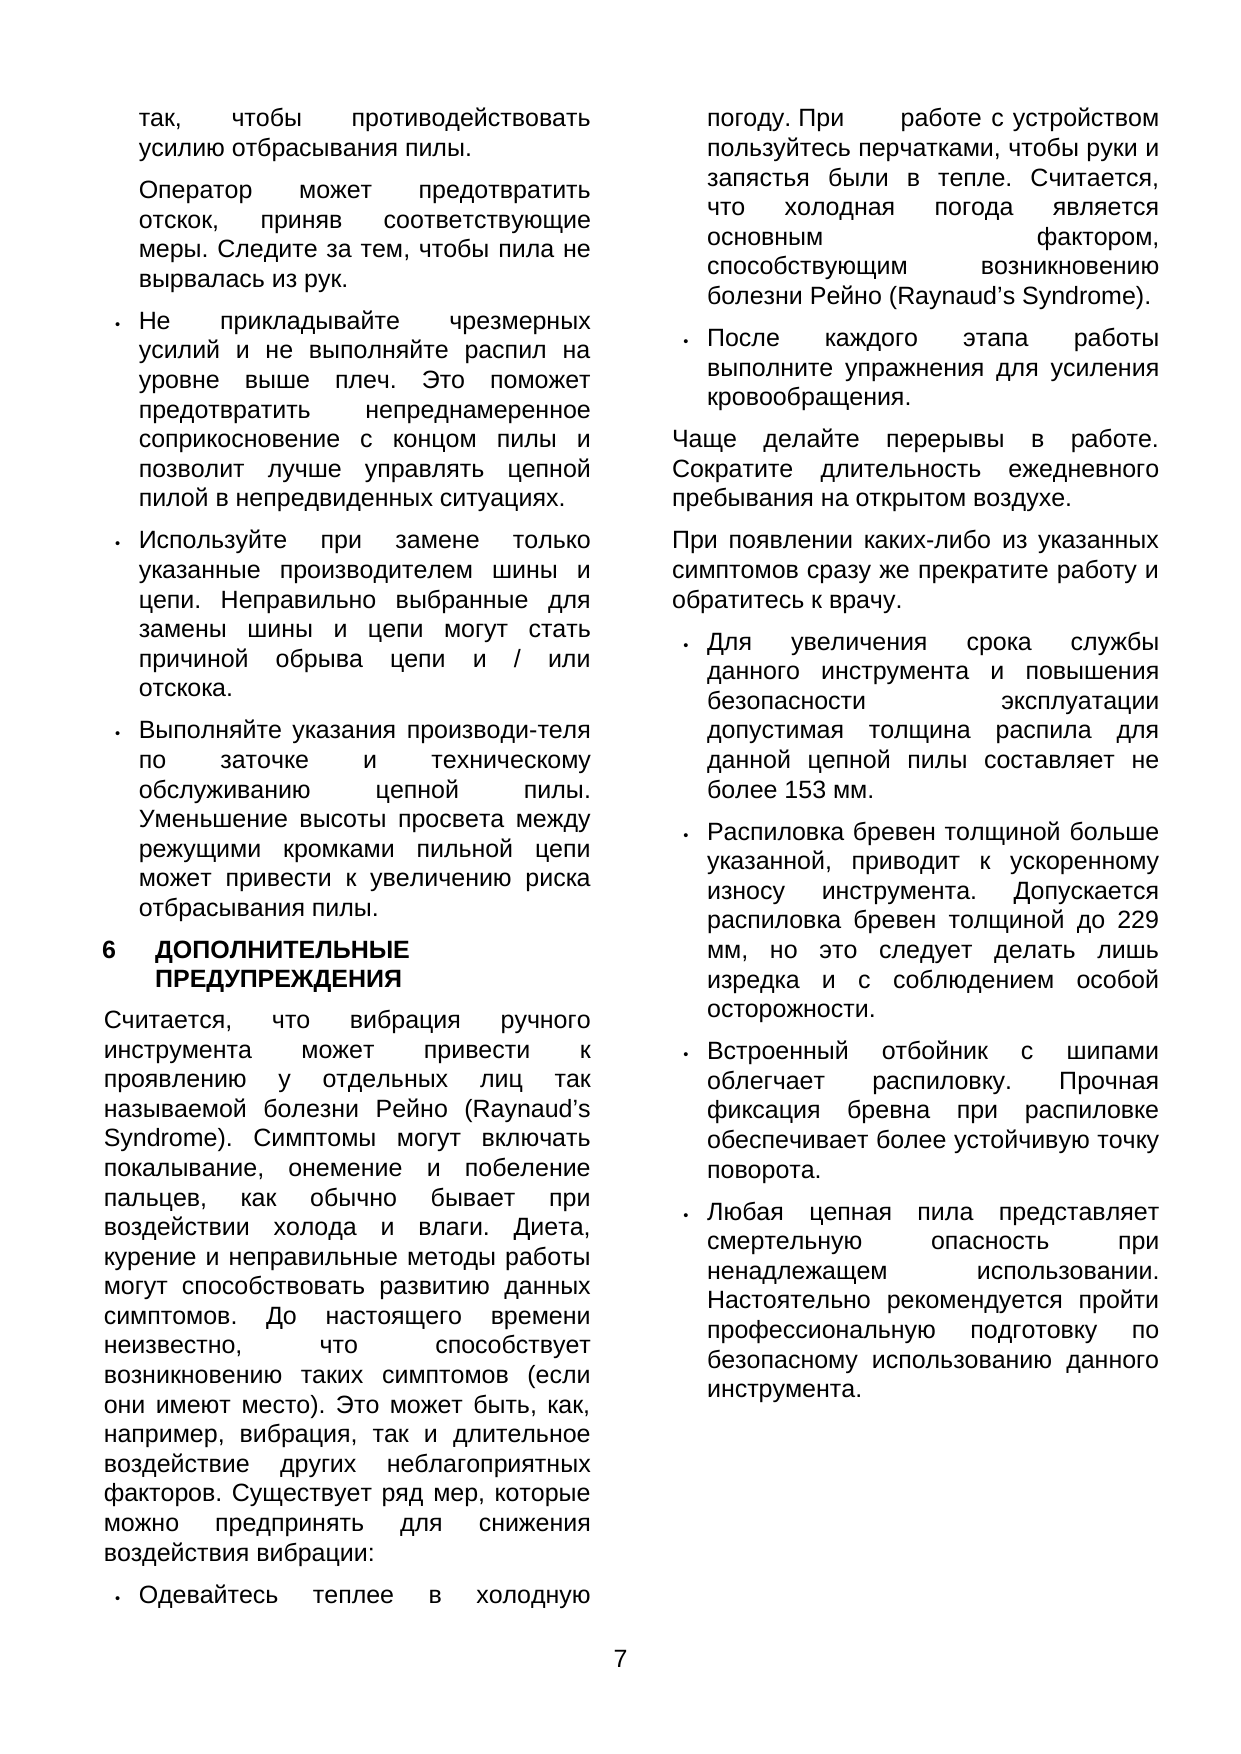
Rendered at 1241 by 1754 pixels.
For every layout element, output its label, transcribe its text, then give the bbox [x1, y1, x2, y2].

text Считается, что вибрация ручного инструмента может привести к проявлению у отдельных лиц так называемой болезни Рейно (Raynaud’s Syndrome). Симптомы могут включать покалывание, онемение и побеление пальцев, как обычно бывает при воздействии холода и влаги. Диета, курение и неправильные методы работы могут способствовать развитию данных симптомов. До настоящего времени неизвестно, что способствует возникновению таких симптомов (если они имеют место). Это может быть, как, например, вибрация, так и длительное воздействие других неблагоприятных факторов. Существует ряд мер, которые можно предпринять для снижения воздействия вибрации: [103, 1005, 591, 1566]
list Не прикладывайте чрезмерных усилий и не выполняйте распил на уровне выше плеч. Это поможет предотвратить непреднамеренное соприкосновение с концом пилы и позволит лучше управлять цепной пилой в непредвиденных ситуациях. [115, 306, 591, 512]
list Для увеличения срока службы данного инструмента и повышения безопасности эксплуатации допустимая толщина распила для данной цепной пилы составляет не более 153 мм. [683, 627, 1159, 803]
list Используйте при замене только указанные производителем шины и цепи. Неправильно выбранные для замены шины и цепи могут стать причиной обрыва цепи и / или отскока. [115, 526, 591, 702]
list Встроенный отбойник с шипами облегчает распиловку. Прочная фиксация бревна при распиловке обеспечивает более устойчивую точку поворота. [683, 1036, 1159, 1183]
list После каждого этапа работы выполните упражнения для усиления кровообращения. [683, 323, 1159, 411]
list Выполняйте указания производи-теля по заточке и техническому обслуживанию цепной пилы. Уменьшение высоты просвета между режущими кромками пильной цепи может привести к увеличению риска отбрасывания пилы. [115, 716, 591, 922]
subtitle ДОПОЛНИТЕЛЬНЫЕ ПРЕДУПРЕЖДЕНИЯ [102, 935, 591, 993]
list Распиловка бревен толщиной больше указанной, приводит к ускоренному износу инструмента. Допускается распиловка бревен толщиной до 229 мм, но это следует делать лишь изредка и с соблюдением особой осторожности. [683, 817, 1159, 1023]
list Оператор может предотвратить отскок, приняв соответствующие меры. Следите за тем, чтобы пила не вырвалась из рук. [138, 175, 591, 293]
text Чаще делайте перерывы в работе. Сократите длительность ежедневного пребывания на открытом воздухе. [672, 424, 1159, 512]
list Любая цепная пила представляет смертельную опасность при ненадлежащем использовании. Настоятельно рекомендуется пройти профессиональную подготовку по безопасному использованию данного инструмента. [683, 1197, 1159, 1403]
text При появлении каких-либо из указанных симптомов сразу же прекратите работу и обратитесь к врачу. [672, 526, 1159, 613]
list Одевайтесь теплее в холодную погоду. При работе с устройством пользуйтесь перчатками, чтобы руки и запястья были в тепле. Считается, что холодная погода является основным фактором, способствующим возникновению болезни Рейно (Raynaud’s Syndrome). [683, 103, 1159, 310]
